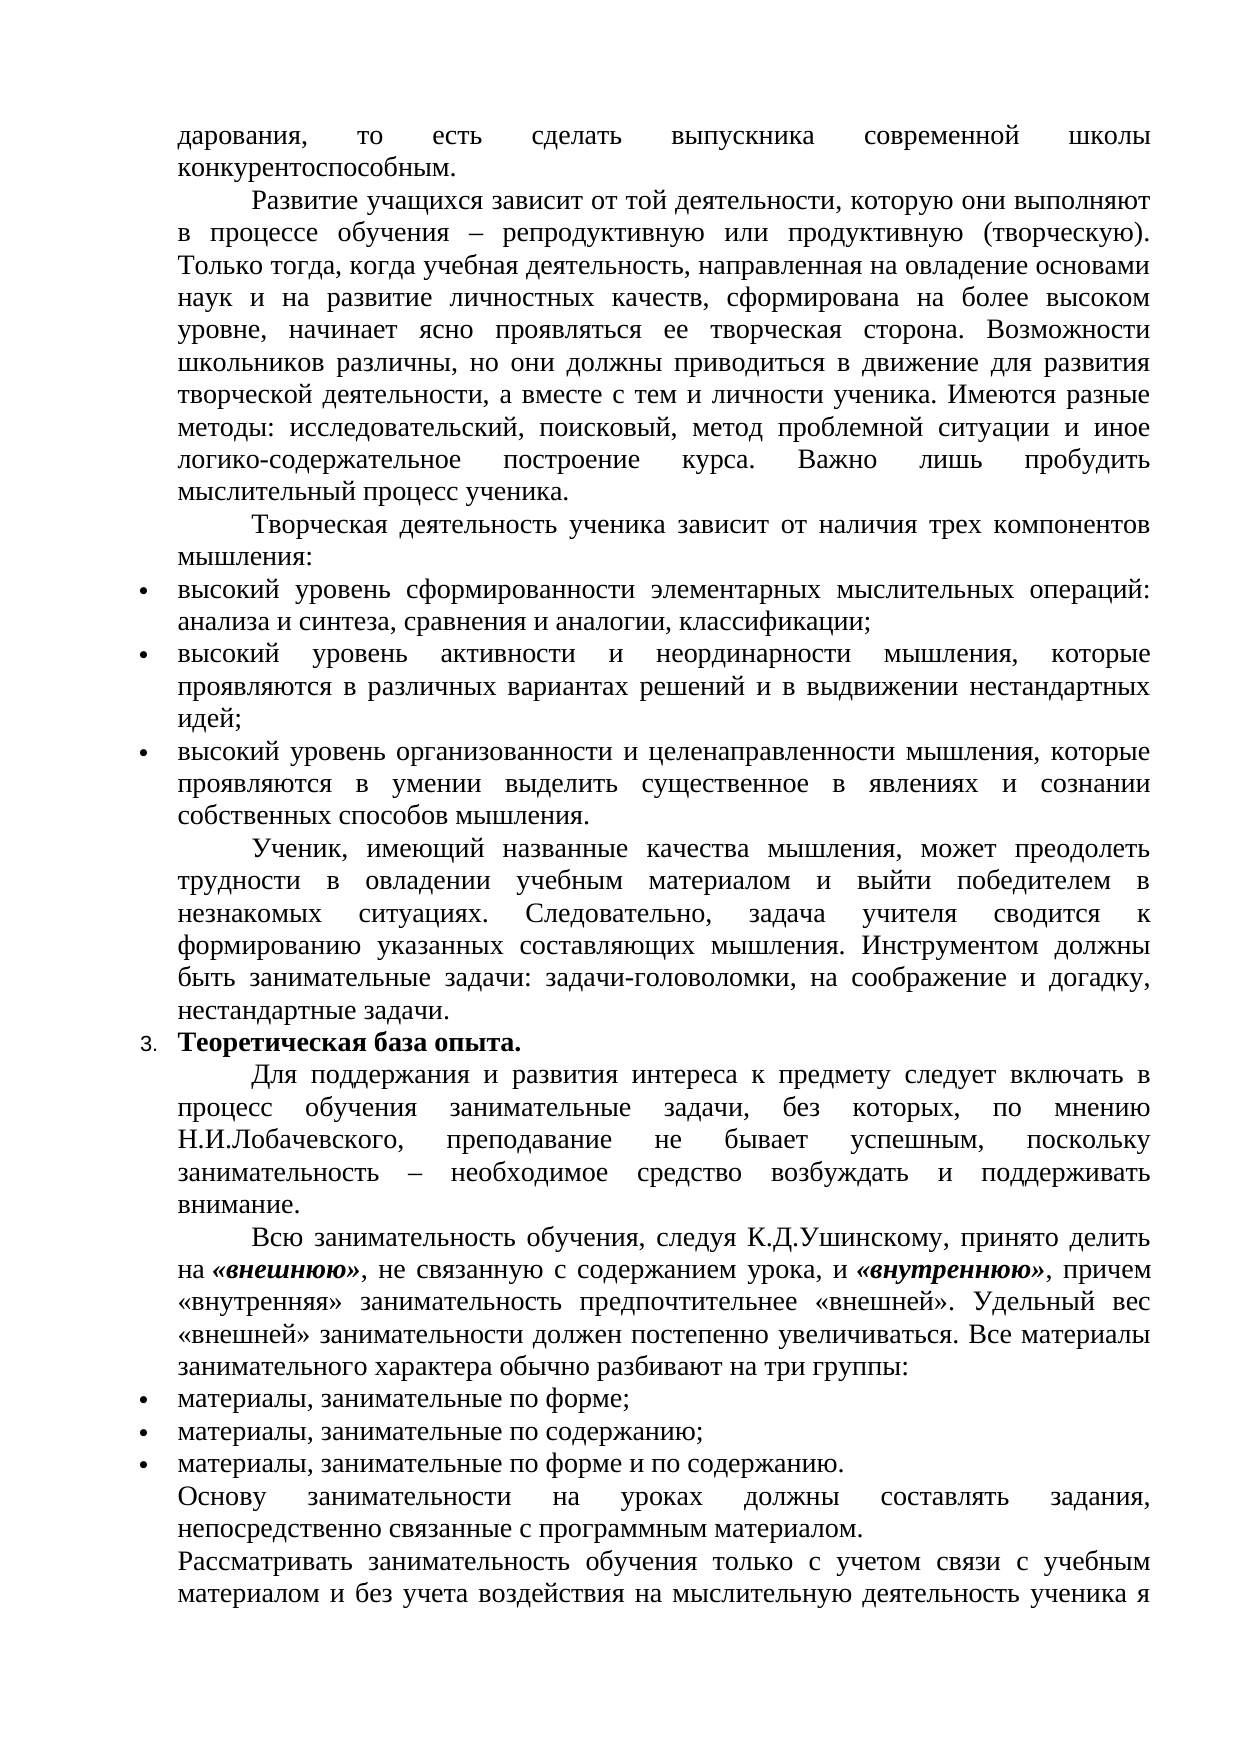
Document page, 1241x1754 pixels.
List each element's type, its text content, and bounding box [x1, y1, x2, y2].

list Теоретическая база опыта. [140, 1025, 1152, 1058]
list материалы, занимательные по форме; [140, 1382, 1152, 1414]
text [177, 1543, 1152, 1608]
text Ученик, имеющий названные качества мышления, может преодолеть трудности в овладении учебным материалом и выйти победителем в незнакомых ситуациях. Следовательно, задача учителя сводится к формированию указанных составляющих мышления. Инструментом должны быть занимательные задачи: задачи-головоломки, на соображение и догадку, нестандартные задачи. [177, 831, 1152, 1025]
text Всю занимательность обучения, следуя К.Д.Ушинскому, принято делить на «внешнюю», не связанную с содержанием урока, и «внутреннюю», причем «внутренняя» занимательность предпочтительнее «внешней». Удельный вес «внешней» занимательности должен постепенно увеличиваться. Все материалы занимательного характера обычно разбивают на три группы: [177, 1219, 1152, 1382]
text Для поддержания и развития интереса к предмету следует включать в процесс обучения занимательные задачи, без которых, по мнению Н.И.Лобачевского, преподавание не бывает успешным, поскольку занимательность – необходимое средство возбуждать и поддерживать внимание. [177, 1058, 1152, 1219]
list материалы, занимательные по форме и по содержанию. [140, 1446, 1152, 1479]
list высокий уровень активности и неординарности мышления, которые проявляются в различных вариантах решений и в выдвижении нестандартных идей; [140, 636, 1152, 734]
text Развитие учащихся зависит от той деятельности, которую они выполняют в процессе обучения – репродуктивную или продуктивную (творческую). Только тогда, когда учебная деятельность, направленная на овладение основами наук и на развитие личностных качеств, сформирована на более высоком уровне, начинает ясно проявляться ее творческая сторона. Возможности школьников различны, но они должны приводиться в движение для развития творческой деятельности, а вместе с тем и личности ученика. Имеются разные методы: исследовательский, поисковый, метод проблемной ситуации и иное логико-содержательное построение курса. Важно лишь пробудить мыслительный процесс ученика. [177, 183, 1152, 507]
text Основу занимательности на уроках должны составлять задания, непосредственно связанные с программным материалом. [177, 1479, 1152, 1543]
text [177, 118, 1152, 183]
list материалы, занимательные по содержанию; [140, 1414, 1152, 1446]
text Творческая деятельность ученика зависит от наличия трех компонентов мышления: [177, 507, 1152, 572]
list высокий уровень организованности и целенаправленности мышления, которые проявляются в умении выделить существенное в явлениях и сознании собственных способов мышления. [140, 734, 1152, 831]
list высокий уровень сформированности элементарных мыслительных операций: анализа и синтеза, сравнения и аналогии, классификации; [140, 572, 1152, 636]
